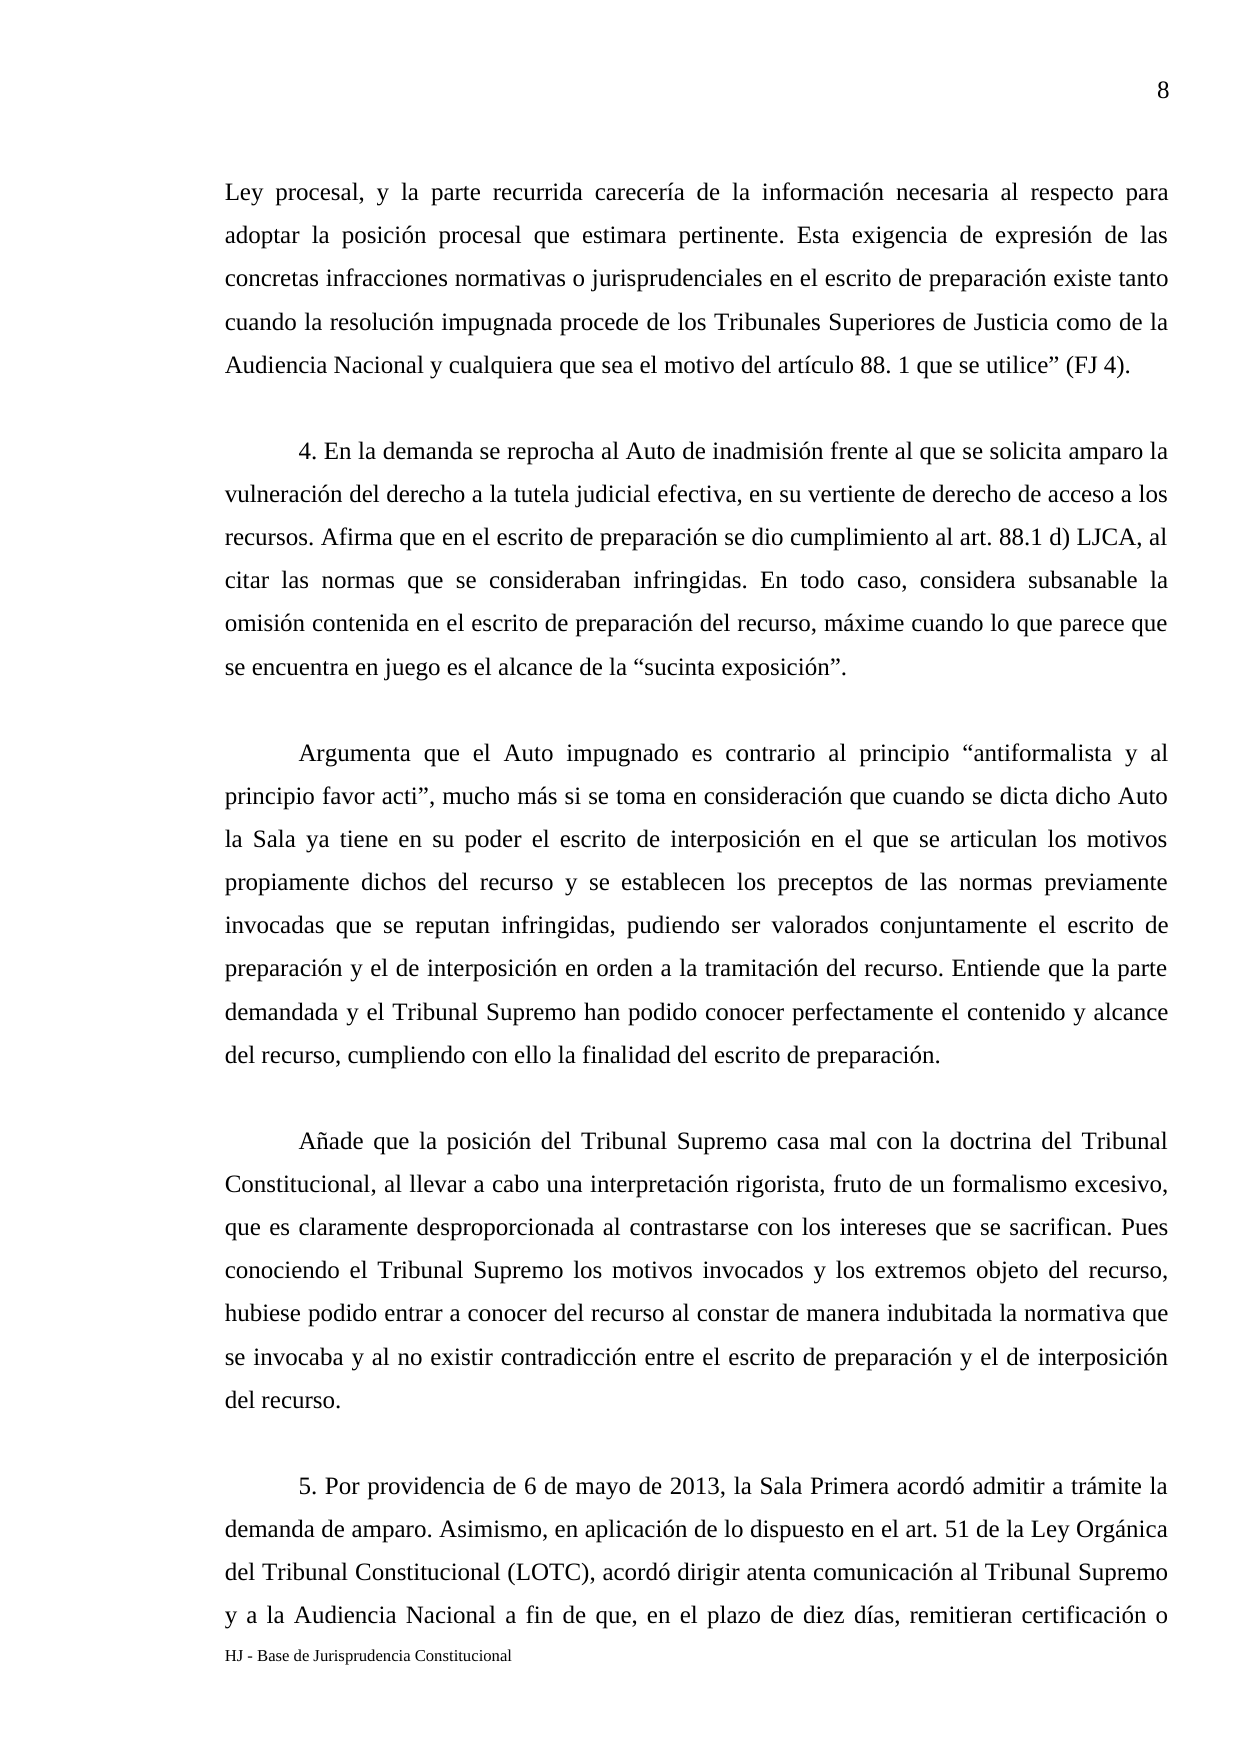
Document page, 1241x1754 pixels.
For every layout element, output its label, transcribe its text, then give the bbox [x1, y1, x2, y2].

text Añade que la posición del Tribunal Supremo casa mal con la doctrina del Tribunal Constitucional, al llevar a cabo una interpretación rigorista, fruto de un formalismo excesivo, que es claramente desproporcionada al contrastarse con los intereses que se sacrifican. Pues conociendo el Tribunal Supremo los motivos invocados y los extremos objeto del recurso, hubiese podido entrar a conocer del recurso al constar de manera indubitada la normativa que se invocaba y al no existir contradicción entre el escrito de preparación y el de interposición del recurso. [224, 1126, 1169, 1413]
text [224, 1471, 1169, 1629]
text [224, 177, 1169, 378]
text 4. En la demanda se reprocha al Auto de inadmisión frente al que se solicita amparo la vulneración del derecho a la tutela judicial efectiva, en su vertiente de derecho de acceso a los recursos. Afirma que en el escrito de preparación se dio cumplimiento al art. 88.1 d) LJCA, al citar las normas que se consideraban infringidas. En todo caso, considera subsanable la omisión contenida en el escrito de preparación del recurso, máxime cuando lo que parece que se encuentra en juego es el alcance de la “sucinta exposición”. [224, 436, 1169, 680]
text Argumenta que el Auto impugnado es contrario al principio “antiformalista y al principio favor acti”, mucho más si se toma en consideración que cuando se dicta dicho Auto la Sala ya tiene en su poder el escrito de interposición en el que se articulan los motivos propiamente dichos del recurso y se establecen los preceptos de las normas previamente invocadas que se reputan infringidas, pudiendo ser valorados conjuntamente el escrito de preparación y el de interposición en orden a la tramitación del recurso. Entiende que la parte demandada y el Tribunal Supremo han podido conocer perfectamente el contenido y alcance del recurso, cumpliendo con ello la finalidad del escrito de preparación. [224, 738, 1169, 1068]
